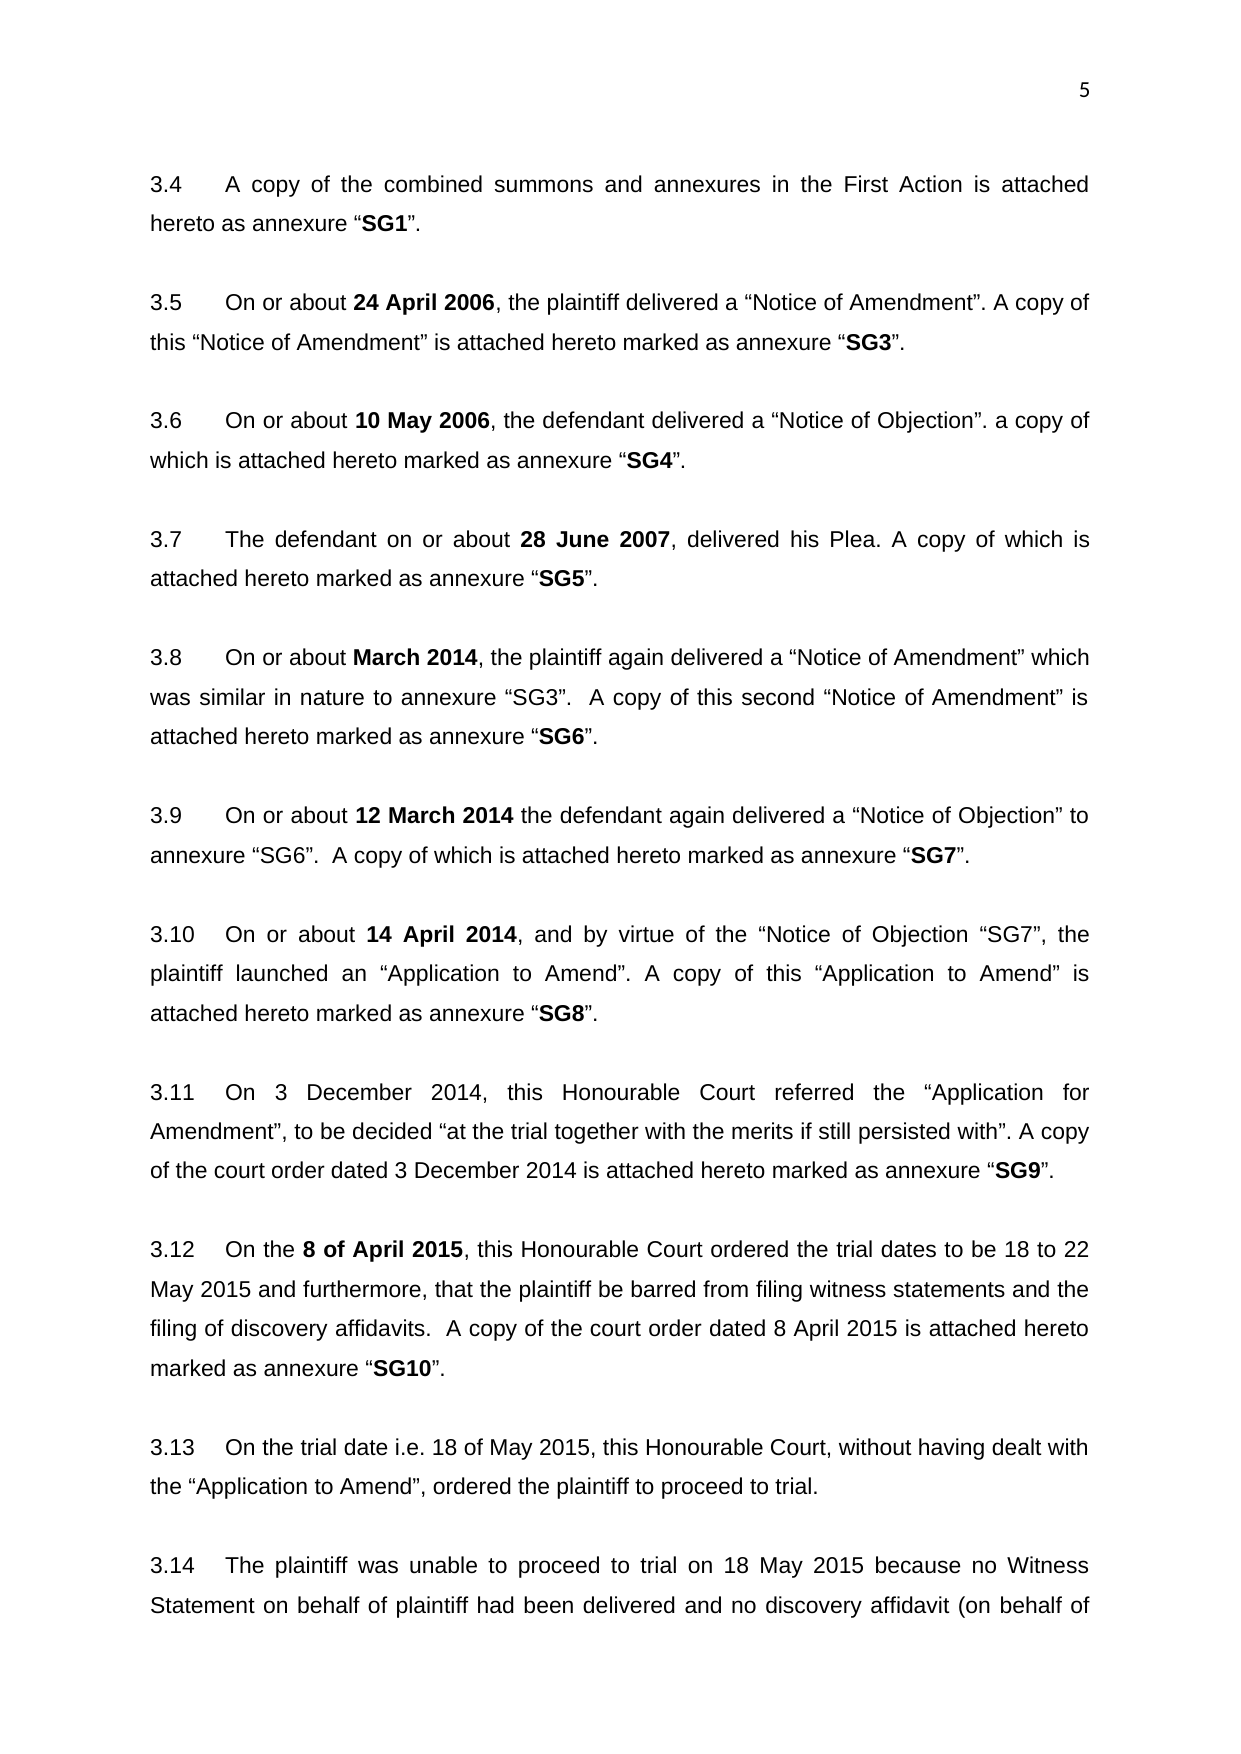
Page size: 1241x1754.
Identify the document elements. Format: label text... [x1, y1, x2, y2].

text 3.12 On the 8 of April 2015, this Honourable Court ordered the trial dates to be 18 to 22 May 2015 and furthermore, that the plaintiff be barred from filing witness statements and the filing of discovery affidavits. A copy of the court order dated 8 April 2015 is attached hereto marked as annexure “SG10”. [150, 1236, 1090, 1381]
text 3.11 On 3 December 2014, this Honourable Court referred the “Application for Amendment”, to be decided “at the trial together with the merits if still persisted with”. A copy of the court order dated 3 December 2014 is attached hereto marked as annexure “SG9”. [150, 1078, 1090, 1184]
text 3.8 On or about March 2014, the plaintiff again delivered a “Notice of Amendment” which was similar in nature to annexure “SG3”. A copy of this second “Notice of Amendment” is attached hereto marked as annexure “SG6”. [150, 644, 1090, 749]
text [150, 1552, 1090, 1618]
text 3.9 On or about 12 March 2014 the defendant again delivered a “Notice of Objection” to annexure “SG6”. A copy of which is attached hereto marked as annexure “SG7”. [150, 802, 1090, 868]
text 3.13 On the trial date i.e. 18 of May 2015, this Honourable Court, without having dealt with the “Application to Amend”, ordered the plaintiff to proceed to trial. [150, 1434, 1090, 1500]
text 3.7 The defendant on or about 28 June 2007, delivered his Plea. A copy of which is attached hereto marked as annexure “SG5”. [150, 526, 1090, 592]
text 3.10 On or about 14 April 2014, and by virtue of the “Notice of Objection “SG7”, the plaintiff launched an “Application to Amend”. A copy of this “Application to Amend” is attached hereto marked as annexure “SG8”. [150, 921, 1090, 1026]
text 3.5 On or about 24 April 2006, the plaintiff delivered a “Notice of Amendment”. A copy of this “Notice of Amendment” is attached hereto marked as annexure “SG3”. [150, 289, 1090, 355]
text 3.6 On or about 10 May 2006, the defendant delivered a “Notice of Objection”. a copy of which is attached hereto marked as annexure “SG4”. [150, 407, 1090, 473]
text 3.4 A copy of the combined summons and annexures in the First Action is attached hereto as annexure “SG1”. [150, 171, 1090, 236]
